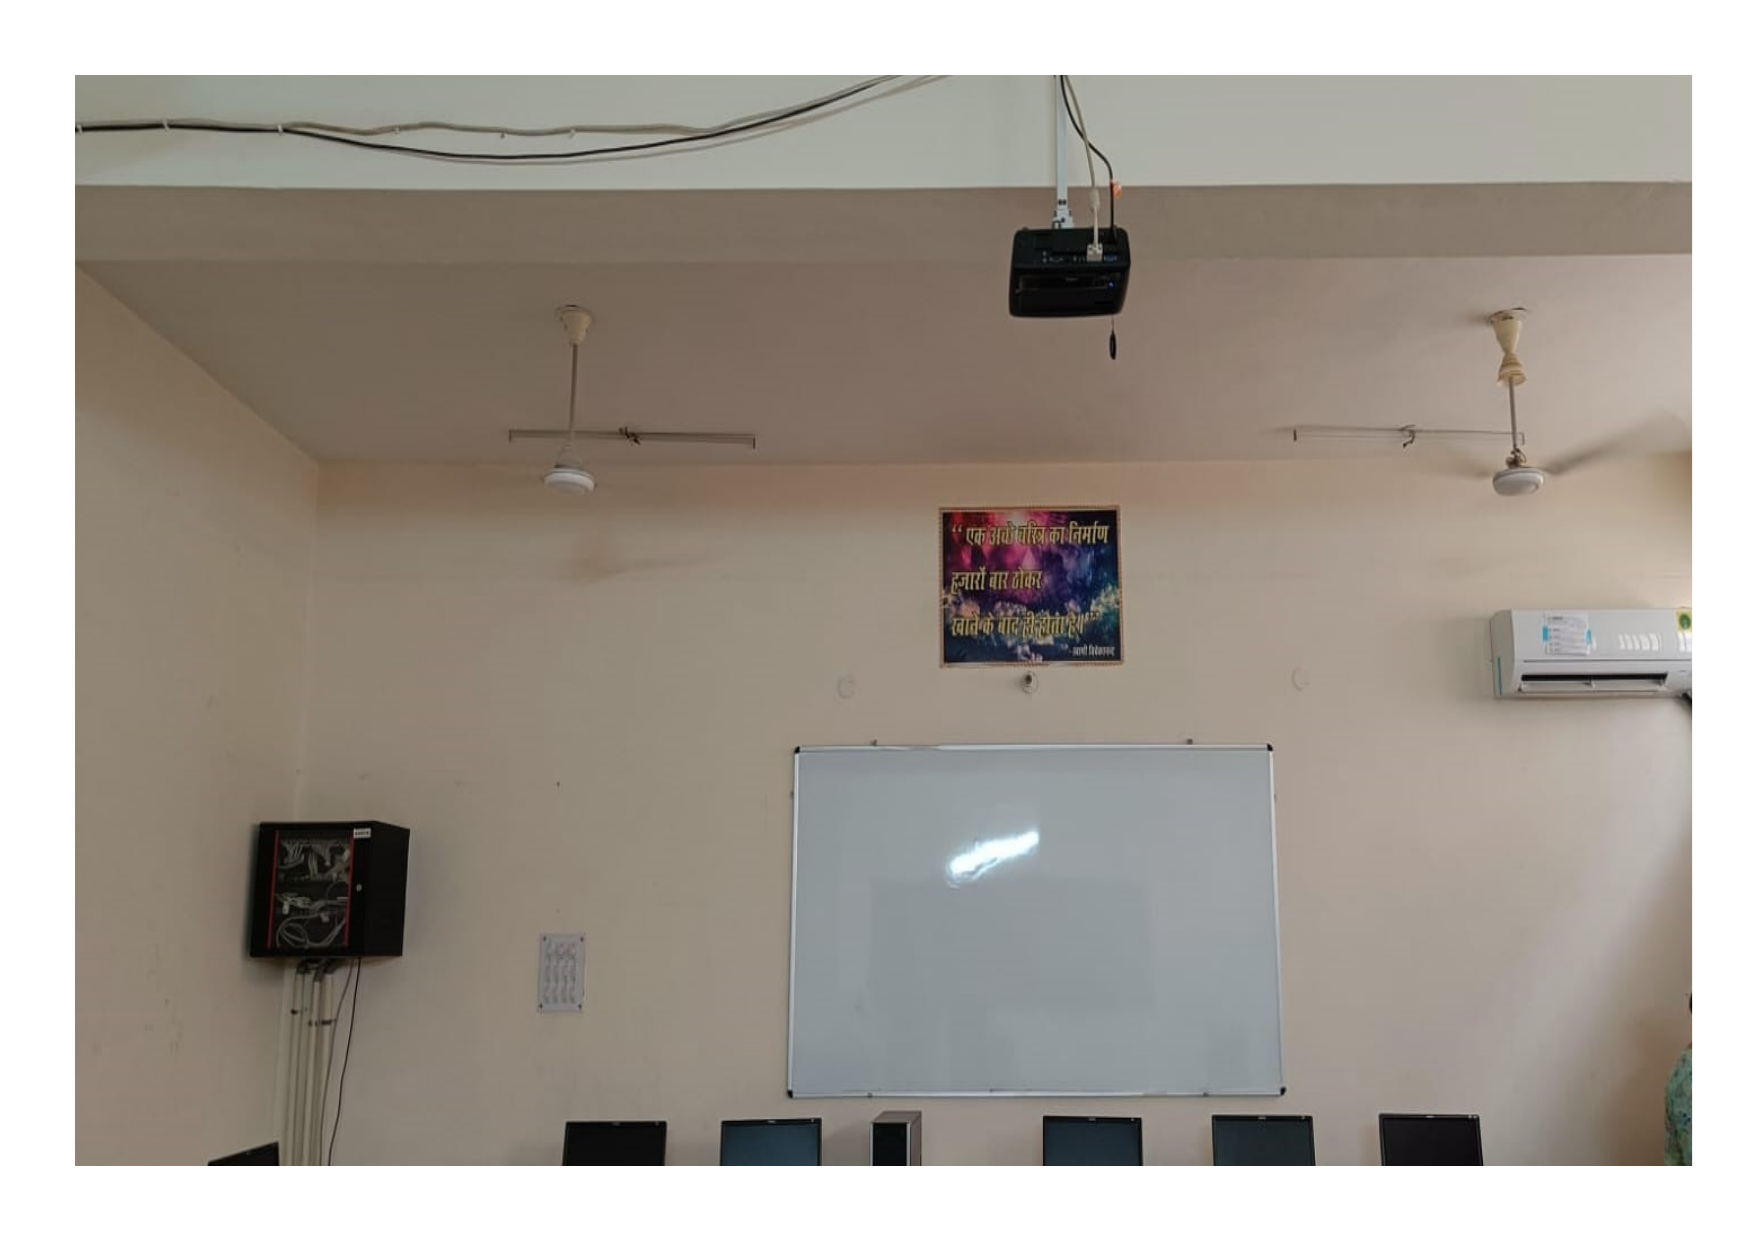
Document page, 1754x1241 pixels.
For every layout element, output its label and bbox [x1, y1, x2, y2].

picture [75, 75, 1693, 1166]
